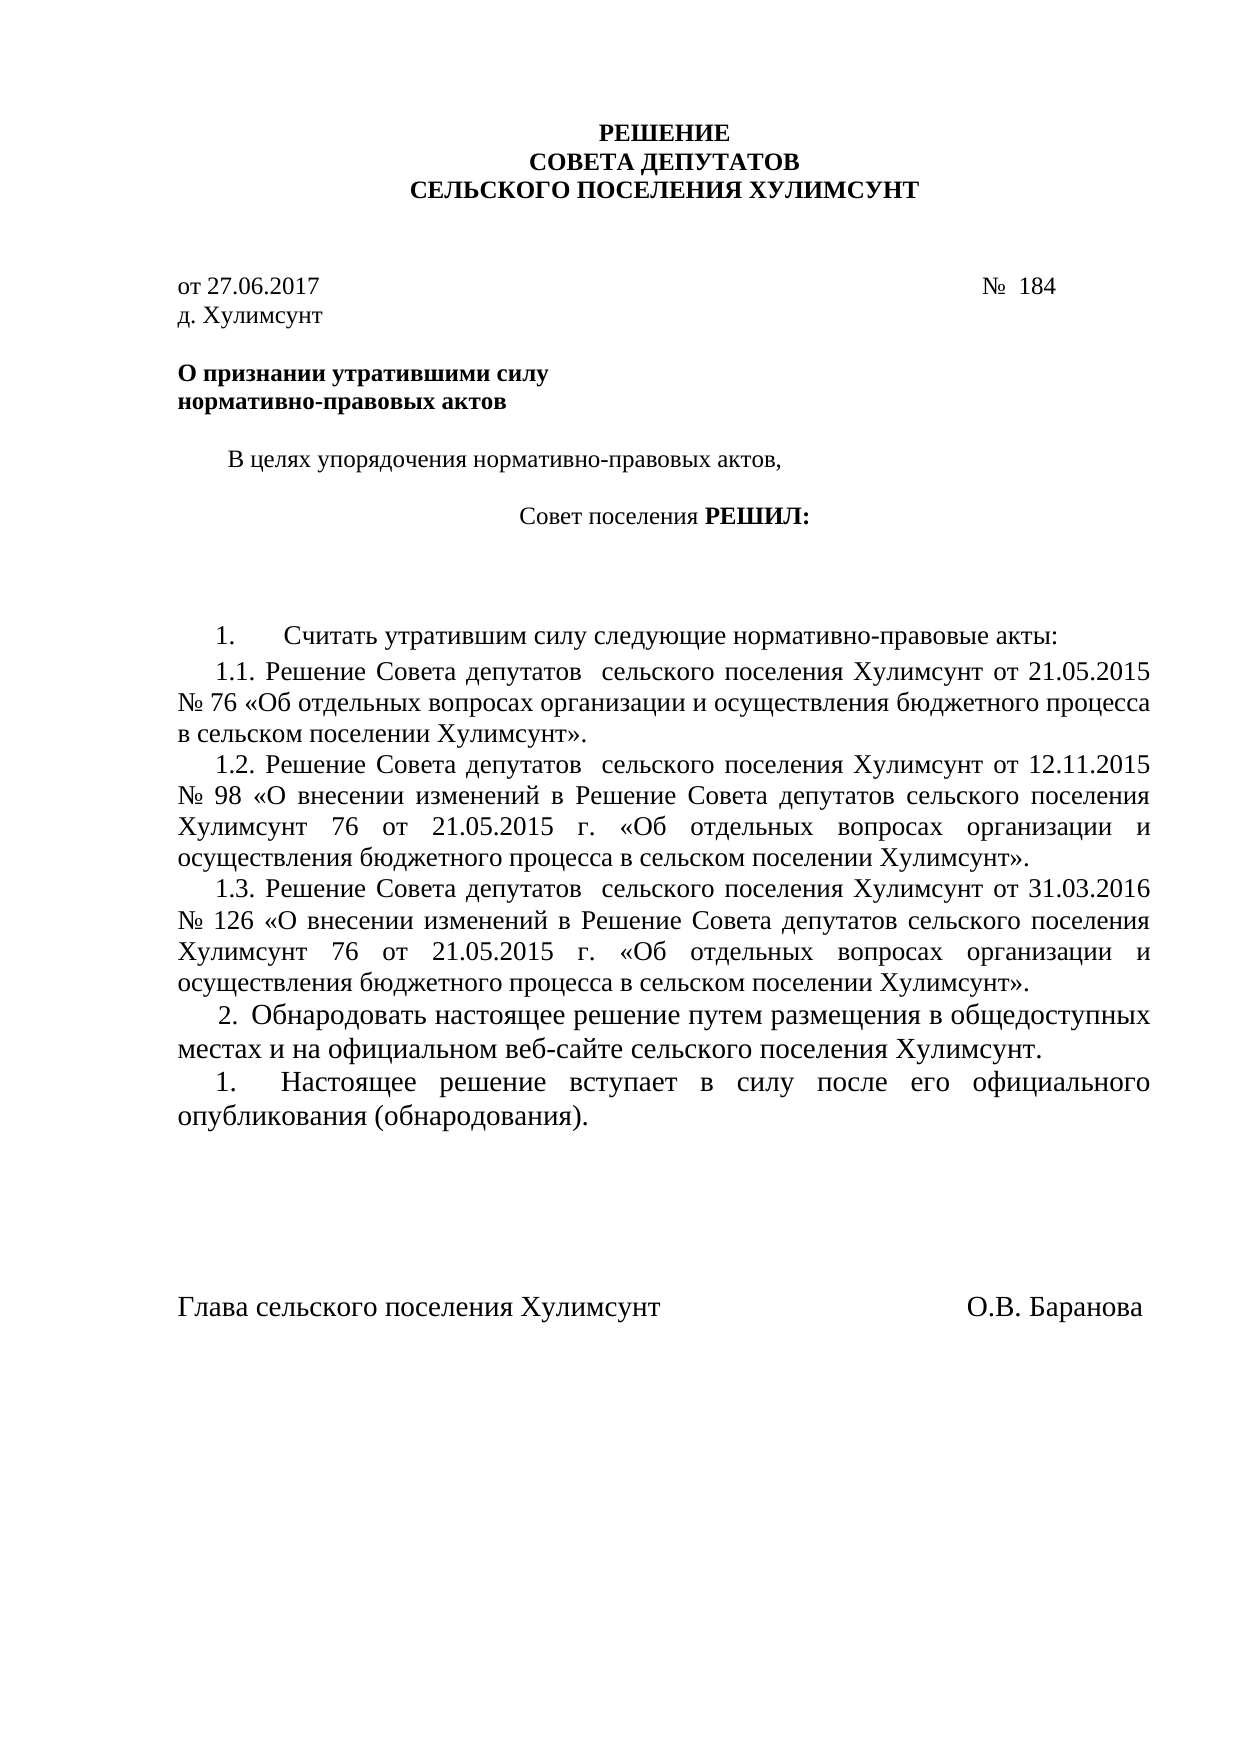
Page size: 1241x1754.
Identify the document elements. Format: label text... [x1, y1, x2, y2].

text нормативно-правовых актов [177, 386, 1152, 415]
text 2. Обнародовать настоящее решение путем размещения в общедоступных местах и на официальном веб-сайте сельского поселения Хулимсунт. [177, 997, 1152, 1064]
text Глава сельского поселения Хулимсунт О.В. Баранова [177, 1289, 1152, 1323]
text О признании утратившими силу [177, 358, 1152, 386]
text 1.3. Решение Совета депутатов сельского поселения Хулимсунт от 31.03.2016 № 126 «О внесении изменений в Решение Совета депутатов сельского поселения Хулимсунт 76 от 21.05.2015 г. «Об отдельных вопросах организации и осуществления бюджетного процесса в сельском поселении Хулимсунт». [177, 873, 1152, 997]
text 1.2. Решение Совета депутатов сельского поселения Хулимсунт от 12.11.2015 № 98 «О внесении изменений в Решение Совета депутатов сельского поселения Хулимсунт 76 от 21.05.2015 г. «Об отдельных вопросах организации и осуществления бюджетного процесса в сельском поселении Хулимсунт». [177, 748, 1152, 873]
text РЕШЕНИЕ [177, 118, 1152, 147]
text СЕЛЬСКОГО ПОСЕЛЕНИЯ ХУЛИМСУНТ [177, 176, 1152, 204]
list Настоящее решение вступает в силу после его официального опубликования (обнародования). [177, 1064, 1152, 1131]
list Считать утратившим силу следующие нормативно-правовые акты: [215, 619, 1152, 650]
text 1.1. Решение Совета депутатов сельского поселения Хулимсунт от 21.05.2015 № 76 «Об отдельных вопросах организации и осуществления бюджетного процесса в сельском поселении Хулимсунт». [177, 654, 1152, 748]
text от 27.06.2017 № 184 [177, 271, 1152, 300]
text д. Хулимсунт [177, 300, 1152, 329]
text Совет поселения РЕШИЛ: [177, 501, 1152, 530]
text СОВЕТА ДЕПУТАТОВ [177, 147, 1152, 176]
text В целях упорядочения нормативно-правовых актов, [177, 444, 1152, 473]
